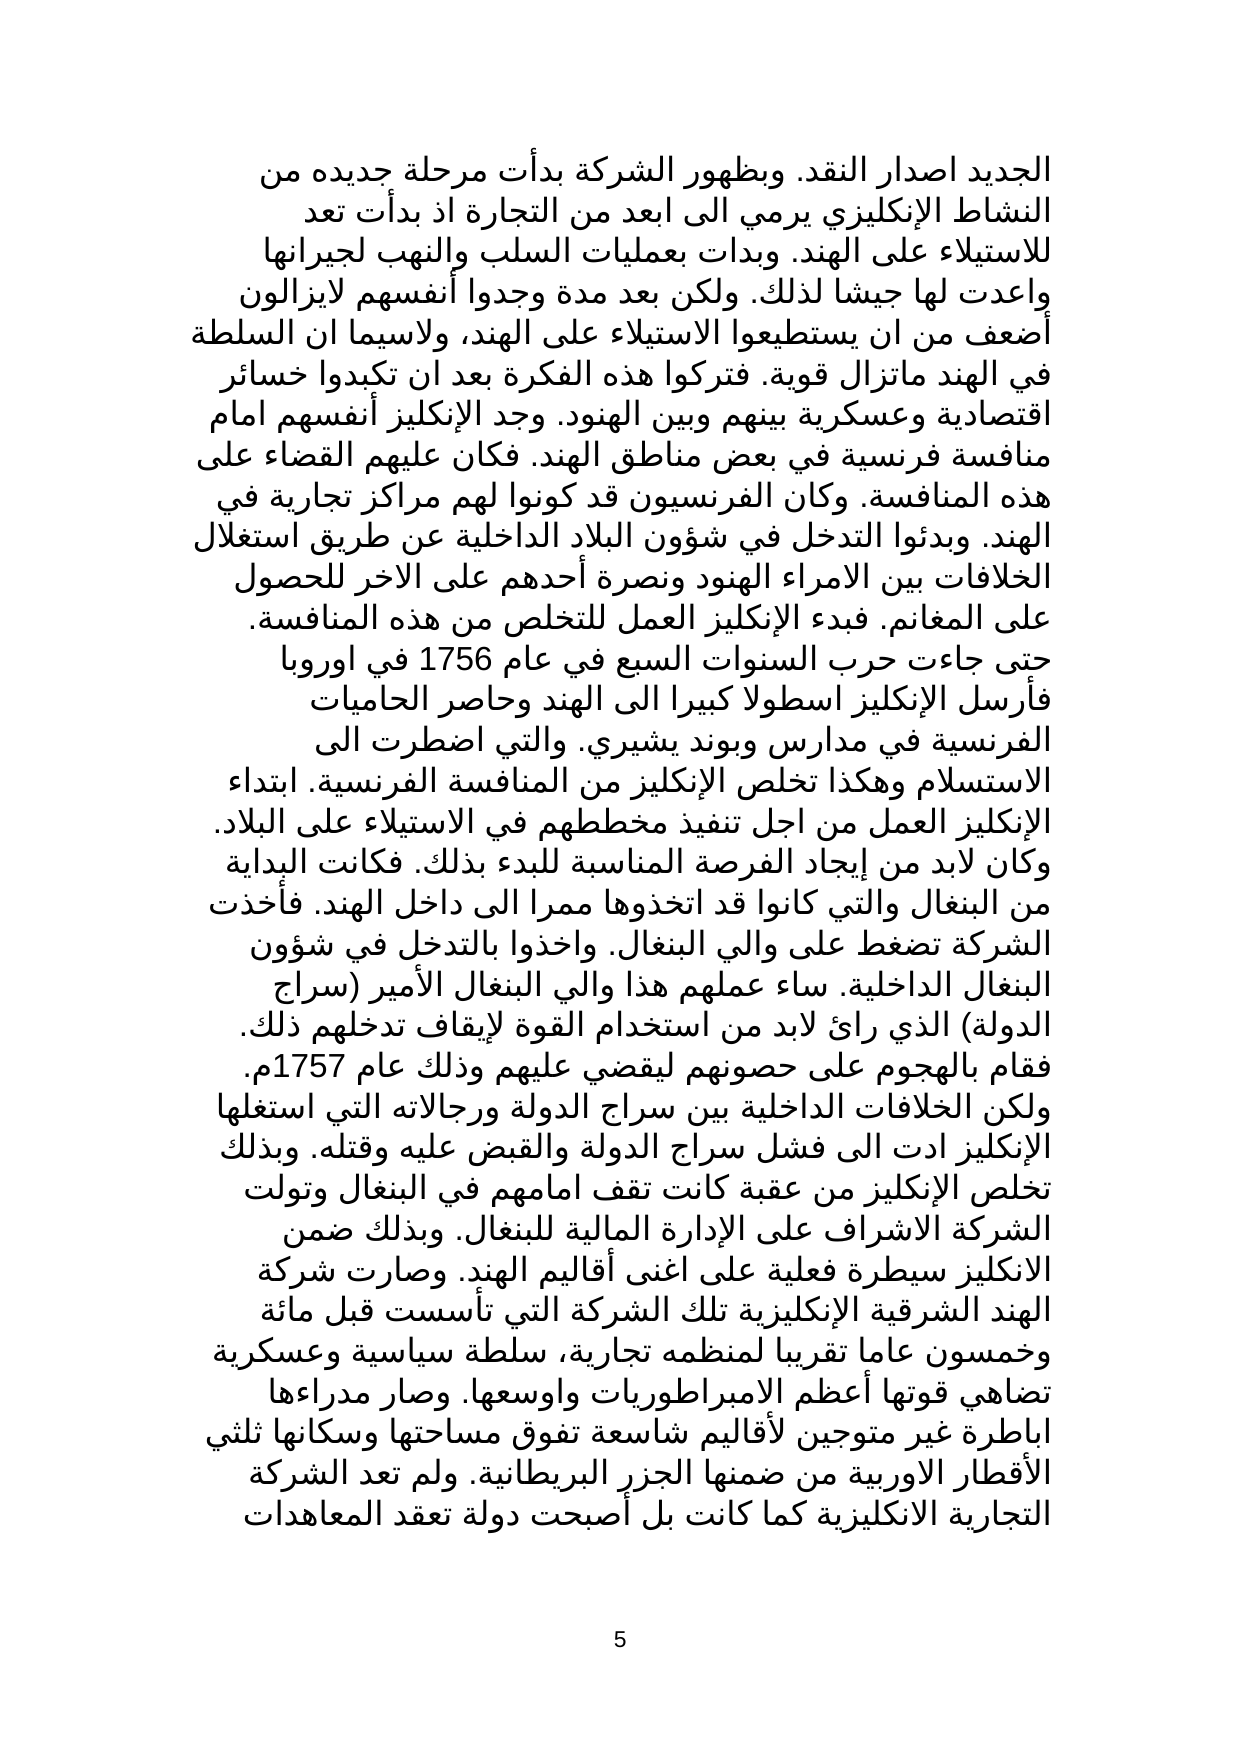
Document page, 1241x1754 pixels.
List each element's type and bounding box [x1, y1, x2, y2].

text [187, 150, 1053, 1532]
